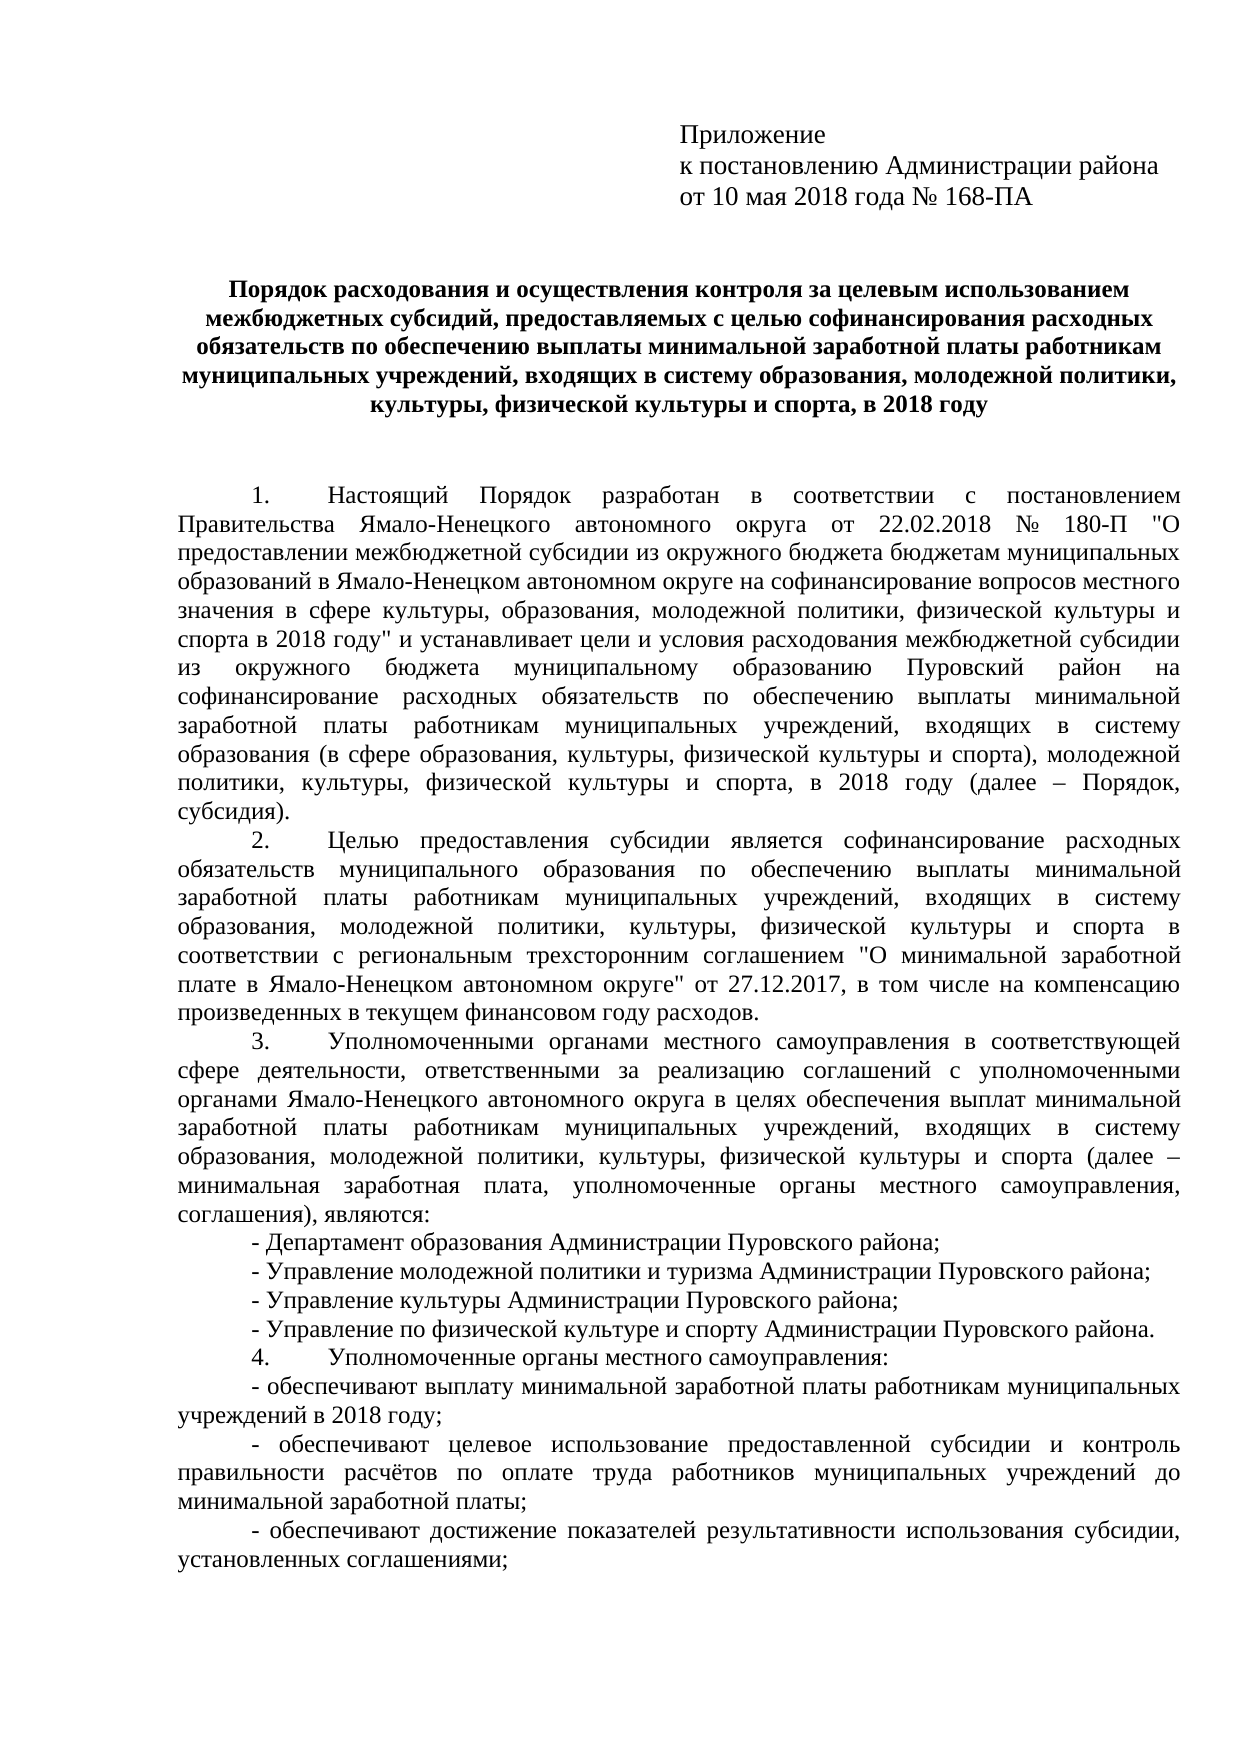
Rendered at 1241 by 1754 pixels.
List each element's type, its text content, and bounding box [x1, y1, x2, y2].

text - Управление молодежной политики и туризма Администрации Пуровского района; [177, 1256, 1181, 1285]
text - Департамент образования Администрации Пуровского района; [177, 1227, 1181, 1256]
text к постановлению Администрации района [177, 149, 1181, 180]
text - Управление по физической культуре и спорту Администрации Пуровского района. [177, 1314, 1181, 1342]
list Целью предоставления субсидии является софинансирование расходных обязательств муниципального образования по обеспечению выплаты минимальной заработной платы работникам муниципальных учреждений, входящих в систему образования, молодежной политики, культуры, физической культуры и спорта в соответствии с региональным трехсторонним соглашением "О минимальной заработной плате в Ямало-Ненецком автономном округе" от 27.12.2017, в том числе на компенсацию произведенных в текущем финансовом году расходов. [177, 825, 1181, 1026]
text от 10 мая 2018 года № 168-ПА [177, 180, 1181, 212]
title Настоящий Порядок разработан в соответствии с постановлением Правительства Ямало-Ненецкого автономного округа от 22.02.2018 № 180-П "О предоставлении межбюджетной субсидии из окружного бюджета бюджетам муниципальных образований в Ямало-Ненецком автономном округе на софинансирование вопросов местного значения в сфере культуры, образования, молодежной политики, физической культуры и спорта в 2018 году" и устанавливает цели и условия расходования межбюджетной субсидии из окружного бюджета муниципальному образованию Пуровский район на софинансирование расходных обязательств по обеспечению выплаты минимальной заработной платы работникам муниципальных учреждений, входящих в систему образования (в сфере образования, культуры, физической культуры и спорта), молодежной политики, культуры, физической культуры и спорта, в 2018 году (далее – Порядок, субсидия). [177, 480, 1181, 825]
title - обеспечивают целевое использование предоставленной субсидии и контроль правильности расчётов по оплате труда работников муниципальных учреждений до минимальной заработной платы; [177, 1429, 1181, 1515]
title Уполномоченные органы местного самоуправления: [177, 1342, 1181, 1371]
text Приложение [177, 118, 1181, 149]
title - обеспечивают достижение показателей результативности использования субсидии, установленных соглашениями; [177, 1515, 1181, 1572]
title - обеспечивают выплату минимальной заработной платы работникам муниципальных учреждений в 2018 году; [177, 1371, 1181, 1429]
text Порядок расходования и осуществления контроля за целевым использованием межбюджетных субсидий, предоставляемых с целью софинансирования расходных обязательств по обеспечению выплаты минимальной заработной платы работникам муниципальных учреждений, входящих в систему образования, молодежной политики, культуры, физической культуры и спорта, в 2018 году [177, 274, 1181, 418]
list Уполномоченными органами местного самоуправления в соответствующей сфере деятельности, ответственными за реализацию соглашений с уполномоченными органами Ямало-Ненецкого автономного округа в целях обеспечения выплат минимальной заработной платы работникам муниципальных учреждений, входящих в систему образования, молодежной политики, культуры, физической культуры и спорта (далее – минимальная заработная плата, уполномоченные органы местного самоуправления, соглашения), являются: [177, 1026, 1181, 1227]
text - Управление культуры Администрации Пуровского района; [177, 1285, 1181, 1314]
